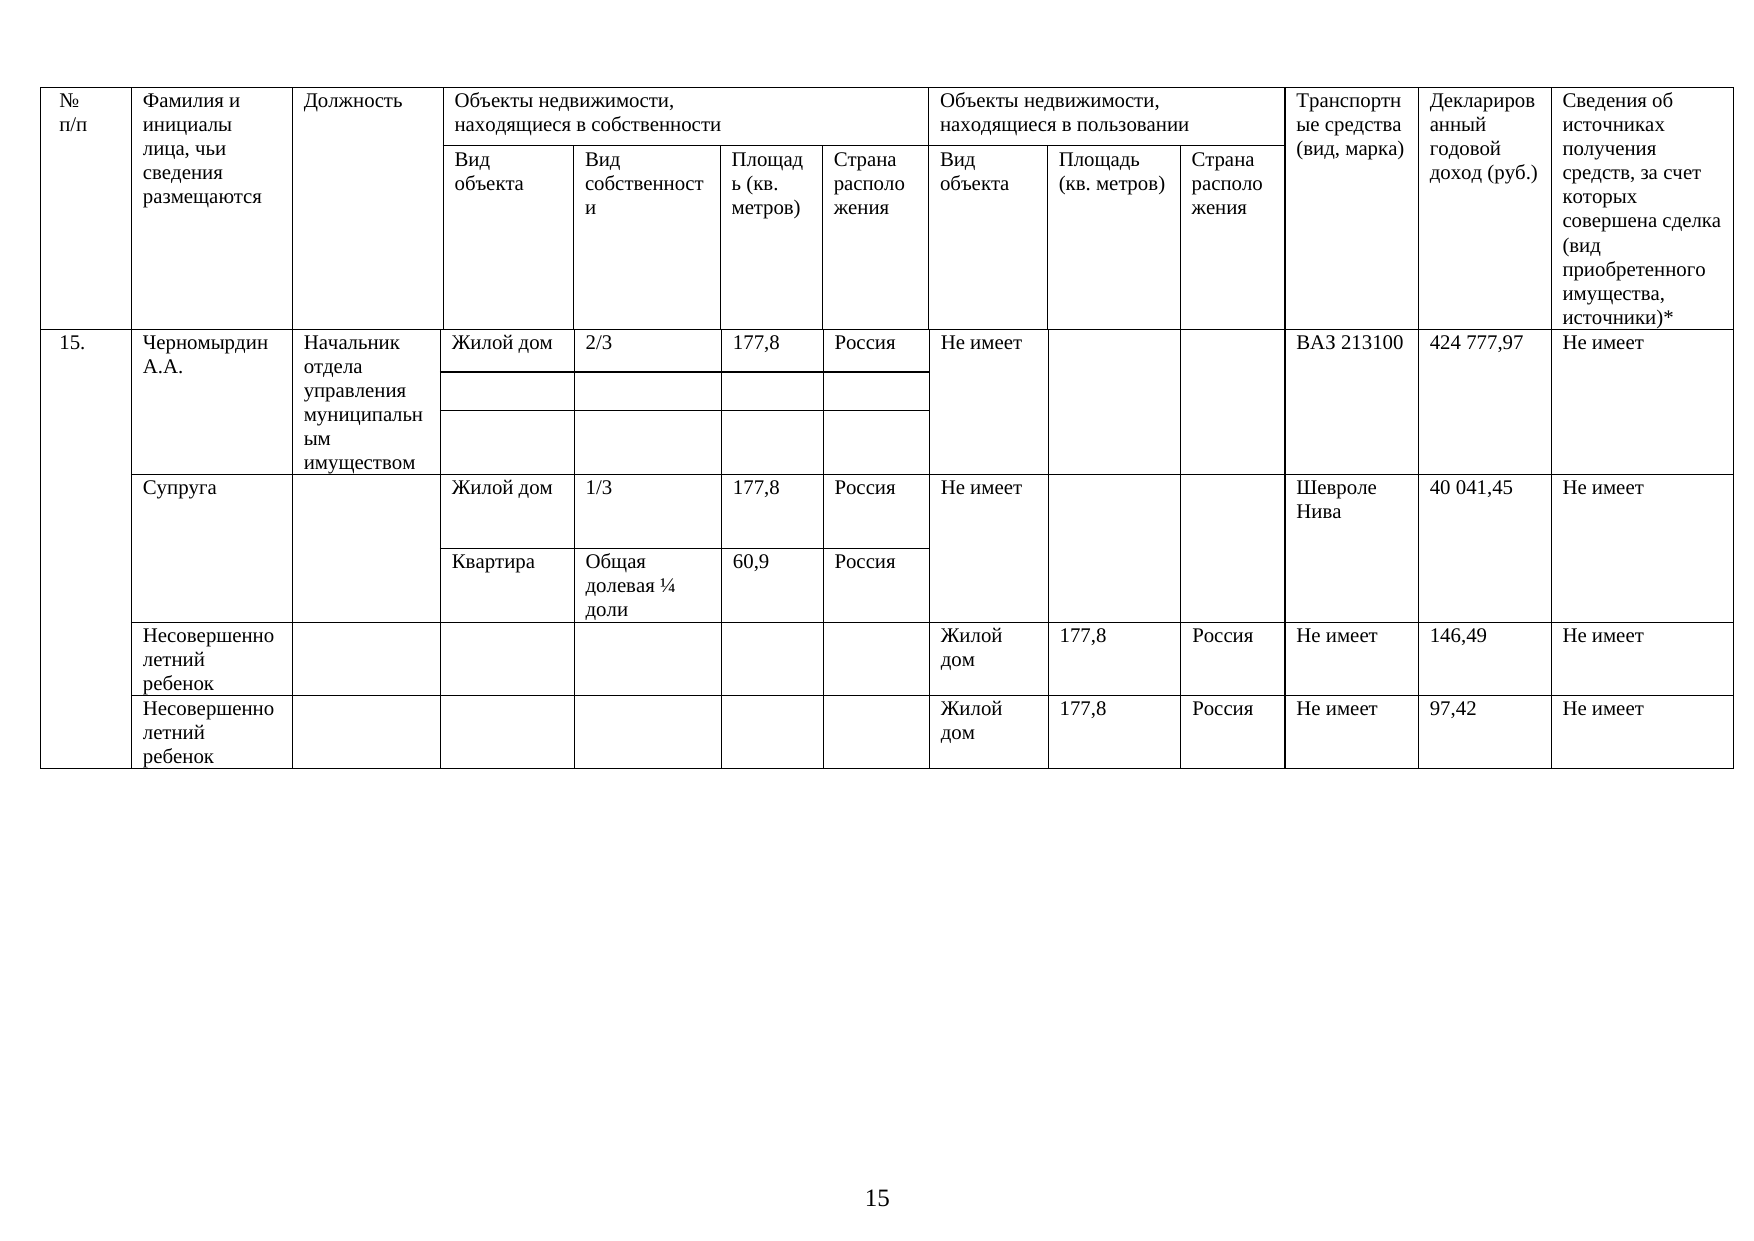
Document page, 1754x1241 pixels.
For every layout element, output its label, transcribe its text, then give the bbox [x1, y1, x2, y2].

table_cell 177,8 [722, 475, 823, 548]
table_cell [293, 623, 440, 695]
table_cell Черномырдин А.А. [132, 330, 292, 474]
table_cell [441, 411, 574, 474]
table_cell Не имеет [930, 330, 1048, 474]
table_header Объекты недвижимости, находящиеся в собственности [444, 88, 928, 145]
table_header Транспортные средства (вид, марка) [1286, 88, 1418, 329]
table_cell [722, 696, 823, 768]
table_cell [575, 623, 721, 695]
table_cell 97,42 [1419, 696, 1551, 768]
table_cell 177,8 [722, 330, 823, 371]
table_cell [824, 623, 929, 695]
table_cell Общая долевая ¼ доли [575, 549, 721, 622]
table_cell Россия [1181, 696, 1284, 768]
table_cell [441, 623, 574, 695]
table_cell [722, 411, 823, 474]
table_cell [441, 373, 574, 409]
table_cell Не имеет [1286, 623, 1418, 695]
table_header Должность [293, 88, 443, 329]
table_cell Не имеет [1552, 696, 1733, 768]
table_cell Несовершеннолетний ребенок [132, 696, 292, 768]
table_header Объекты недвижимости, находящиеся в пользовании [929, 88, 1284, 145]
table_cell 146,49 [1419, 623, 1551, 695]
table_cell [722, 373, 823, 409]
table_cell Россия [824, 475, 929, 548]
table_cell Несовершеннолетний ребенок [132, 623, 292, 695]
table_cell Площадь (кв. метров) [721, 146, 822, 329]
table_cell [575, 696, 721, 768]
table_cell Россия [824, 549, 929, 622]
table_cell 177,8 [1049, 696, 1180, 768]
table_cell Вид объекта [929, 146, 1047, 329]
table_cell [441, 696, 574, 768]
table_cell Не имеет [1552, 475, 1733, 622]
table_cell 1/3 [575, 475, 721, 548]
table_cell Страна расположения [823, 146, 928, 329]
table_cell Вид объекта [444, 146, 573, 329]
table_cell Квартира [441, 549, 574, 622]
table_cell Вид собственности [574, 146, 720, 329]
table_cell Шевроле Нива [1286, 475, 1418, 622]
table_cell [824, 373, 929, 409]
table_cell Не имеет [930, 475, 1048, 622]
table_cell Начальник отдела управления муниципальным имуществом [293, 330, 440, 474]
table_cell [293, 696, 440, 768]
table_cell [824, 411, 929, 474]
table_cell Площадь (кв. метров) [1048, 146, 1180, 329]
table_cell [824, 696, 929, 768]
table_cell Не имеет [1286, 696, 1418, 768]
table_cell [1049, 475, 1180, 622]
table_header Декларированный годовой доход (руб.) [1419, 88, 1551, 329]
table_cell Жилой дом [441, 330, 574, 371]
table_cell Жилой дом [930, 696, 1048, 768]
table_cell [575, 373, 721, 409]
table_cell Супруга [132, 475, 292, 622]
table_cell Россия [1181, 623, 1284, 695]
table_cell ВАЗ 213100 [1286, 330, 1418, 474]
table_cell 40 041,45 [1419, 475, 1551, 622]
table_header Фамилия и инициалы лица, чьи сведения размещаются [132, 88, 292, 329]
table_cell Страна расположения [1181, 146, 1284, 329]
table_cell [722, 623, 823, 695]
table_header Сведения об источниках получения средств, за счет которых совершена сделка (вид приобретенного имущества, источники)* [1552, 88, 1733, 329]
table_cell 177,8 [1049, 623, 1180, 695]
table_cell Россия [824, 330, 929, 371]
table_cell Не имеет [1552, 623, 1733, 695]
table_cell [575, 411, 721, 474]
table_cell Не имеет [1552, 330, 1733, 474]
table_cell 424 777,97 [1419, 330, 1551, 474]
table_cell 2/3 [575, 330, 721, 371]
table_cell 15. [41, 330, 131, 768]
table_cell [293, 475, 440, 622]
table_cell [1181, 330, 1284, 474]
table_cell Жилой дом [930, 623, 1048, 695]
table_header № п/п [41, 88, 131, 329]
table_cell Жилой дом [441, 475, 574, 548]
table_cell 60,9 [722, 549, 823, 622]
table_cell [1049, 330, 1180, 474]
table_cell [1181, 475, 1284, 622]
